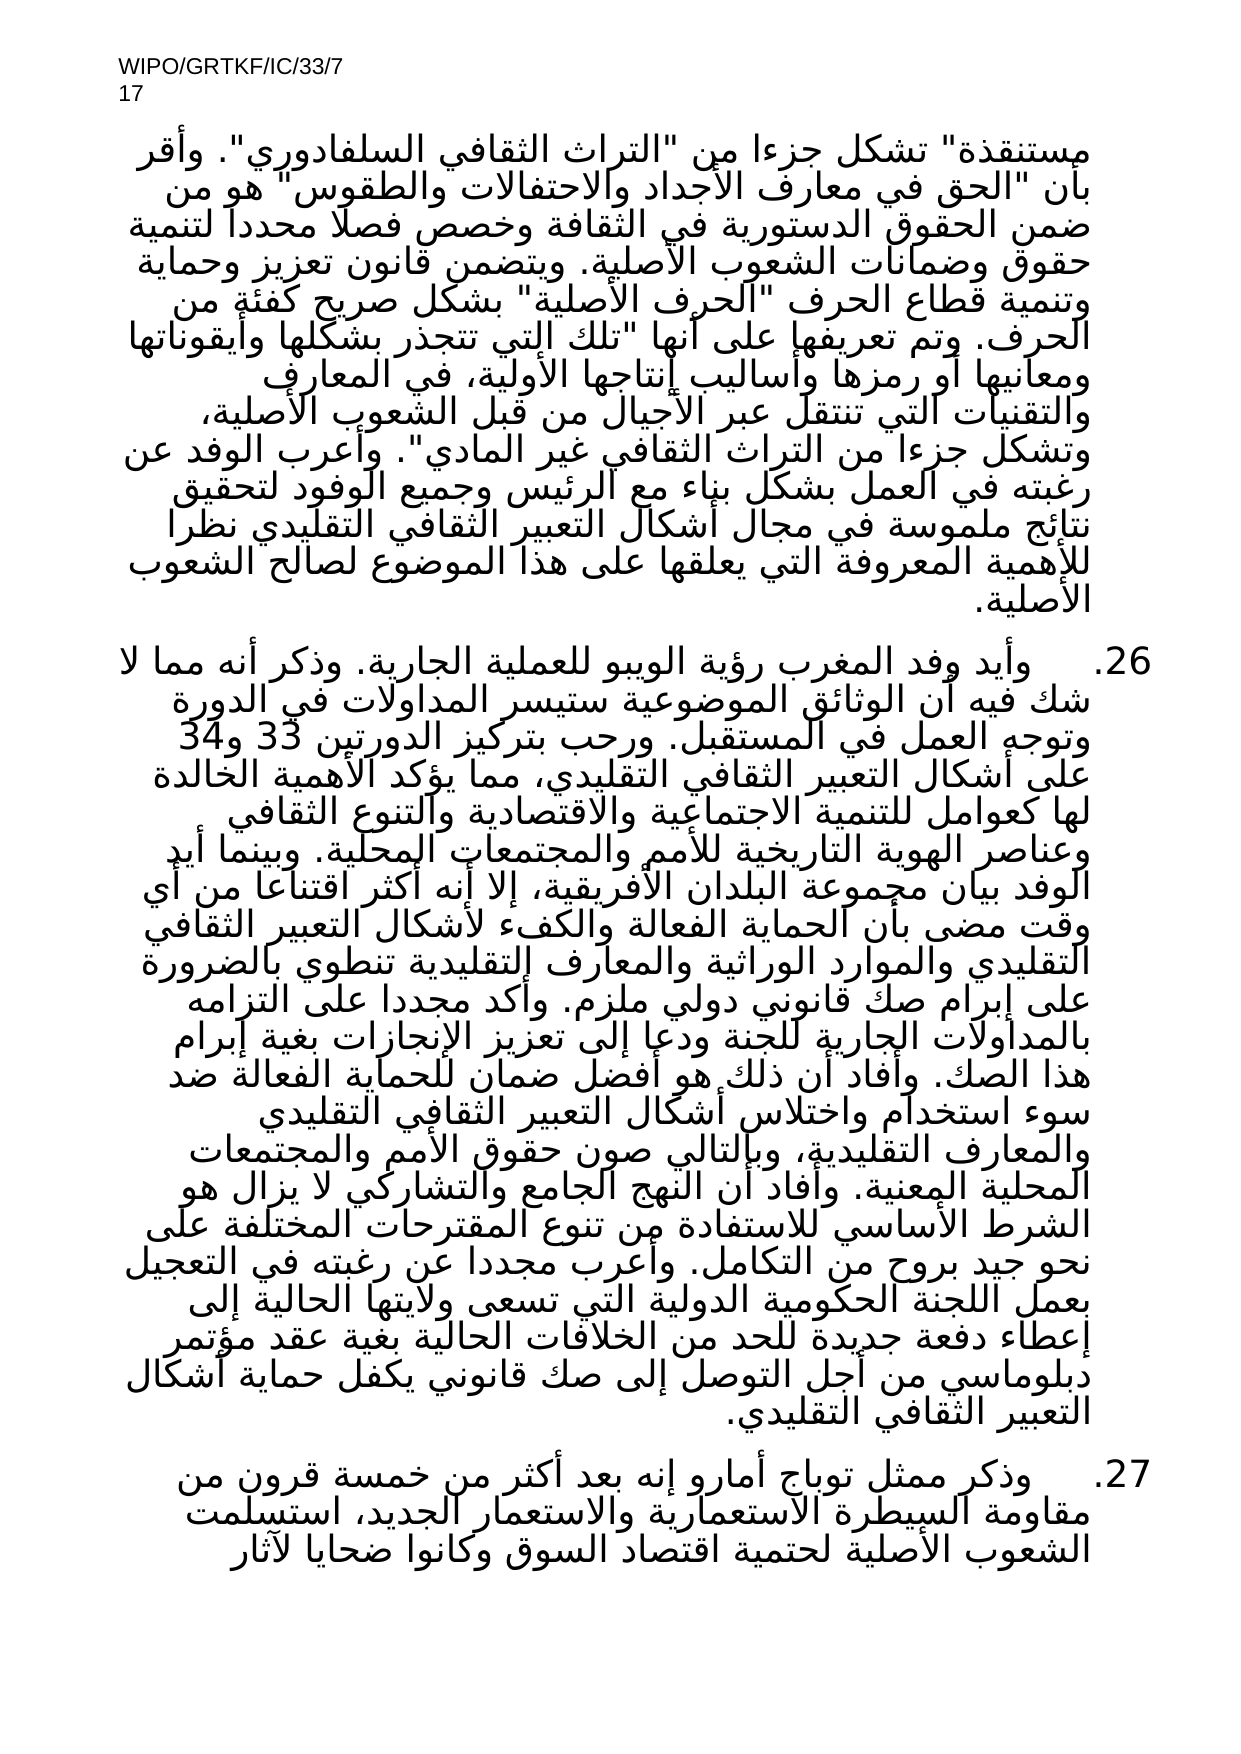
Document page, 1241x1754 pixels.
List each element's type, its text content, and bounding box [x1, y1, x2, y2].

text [118, 1457, 1092, 1570]
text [118, 132, 1092, 620]
text وأيد وفد المغرب رؤية الويبو للعملية الجارية. وذكر أنه مما لا شك فيه أن الوثائق الموضوعية ستيسر المداولات في الدورة وتوجه العمل في المستقبل. ورحب بتركيز الدورتين 33 و34 على أشكال التعبير الثقافي التقليدي، مما يؤكد الأهمية الخالدة لها كعوامل للتنمية الاجتماعية والاقتصادية والتنوع الثقافي وعناصر الهوية التاريخية للأمم والمجتمعات المحلية. وبينما أيد الوفد بيان مجموعة البلدان الأفريقية، إلا أنه أكثر اقتناعا من أي وقت مضى بأن الحماية الفعالة والكفء لأشكال التعبير الثقافي التقليدي والموارد الوراثية والمعارف التقليدية تنطوي بالضرورة على إبرام صك قانوني دولي ملزم. وأكد مجددا على التزامه بالمداولات الجارية للجنة ودعا إلى تعزيز الإنجازات بغية إبرام هذا الصك. وأفاد أن ذلك هو أفضل ضمان للحماية الفعالة ضد سوء استخدام واختلاس أشكال التعبير الثقافي التقليدي والمعارف التقليدية، وبالتالي صون حقوق الأمم والمجتمعات المحلية المعنية. وأفاد أن النهج الجامع والتشاركي لا يزال هو الشرط الأساسي للاستفادة من تنوع المقترحات المختلفة على نحو جيد بروح من التكامل. وأعرب مجددا عن رغبته في التعجيل بعمل اللجنة الحكومية الدولية التي تسعى ولايتها الحالية إلى إعطاء دفعة جديدة للحد من الخلافات الحالية بغية عقد مؤتمر دبلوماسي من أجل التوصل إلى صك قانوني يكفل حماية أشكال التعبير الثقافي التقليدي. [118, 645, 1092, 1432]
